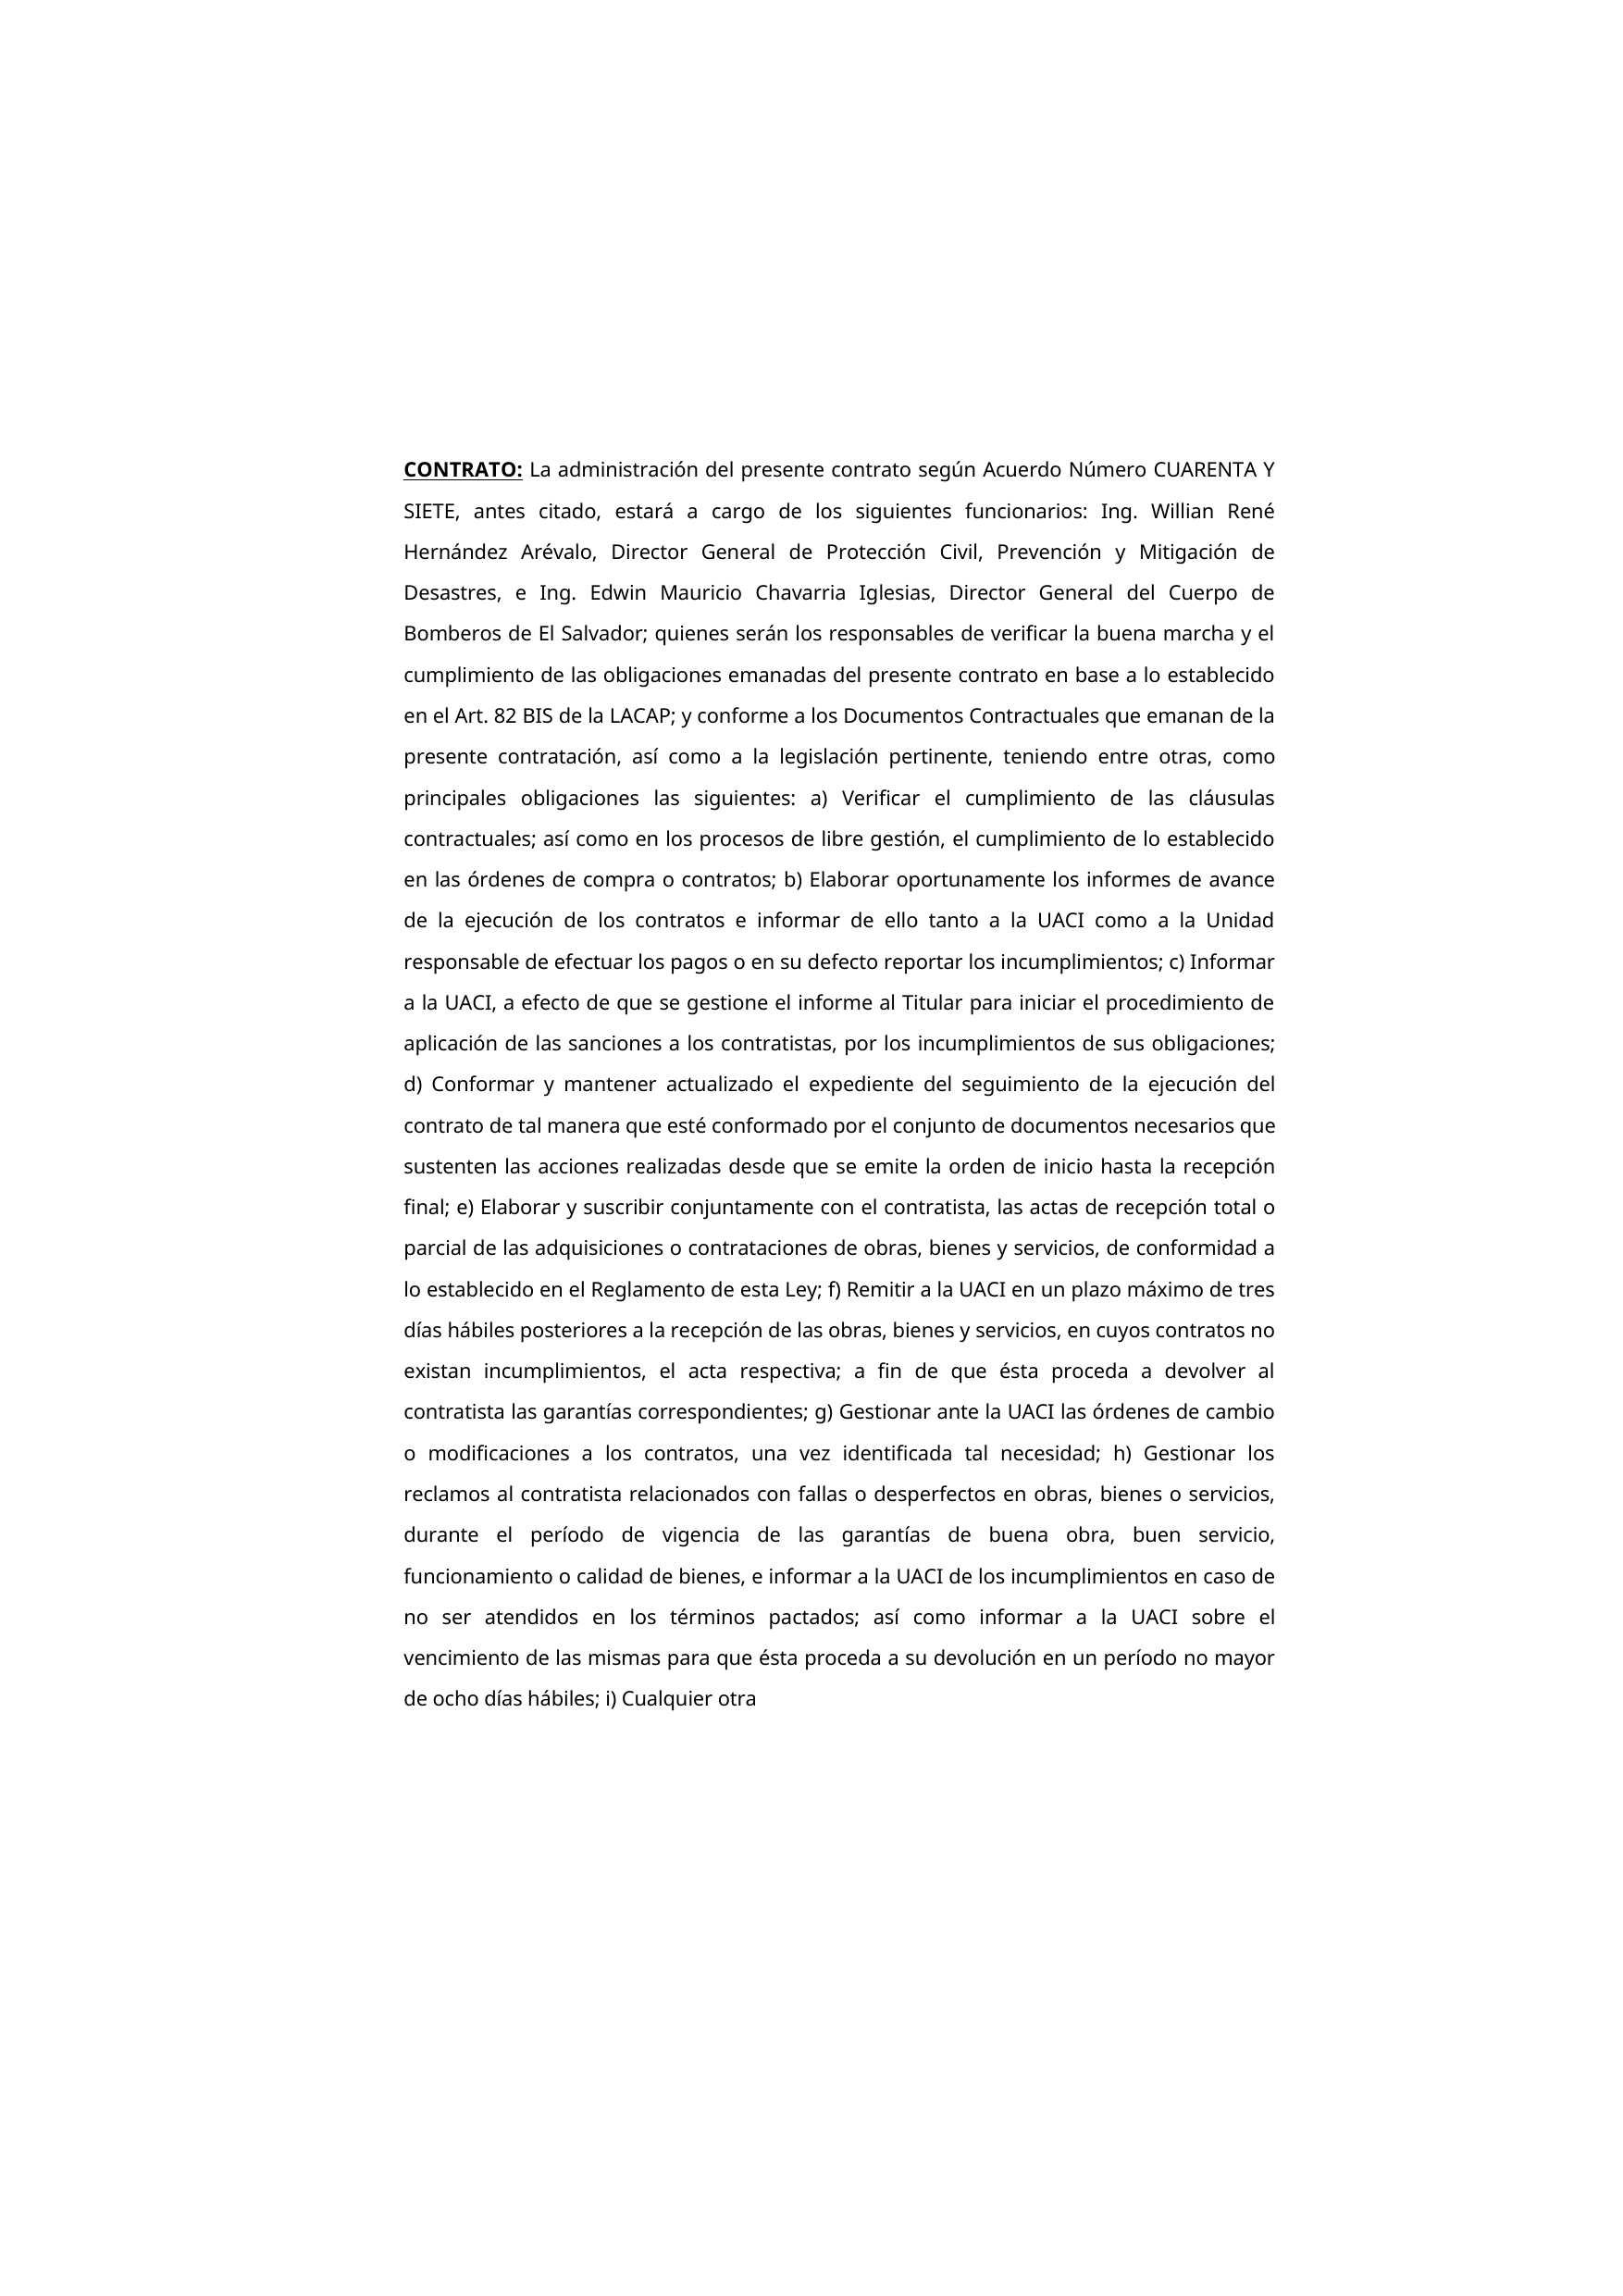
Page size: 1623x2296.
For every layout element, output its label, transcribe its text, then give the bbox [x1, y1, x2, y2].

text CONTRATO: La administración del presente contrato según Acuerdo Número CUARENTA Y SIETE, antes citado, estará a cargo de los siguientes funcionarios: Ing. Willian René Hernández Arévalo, Director General de Protección Civil, Prevención y Mitigación de Desastres, e Ing. Edwin Mauricio Chavarria Iglesias, Director General del Cuerpo de Bomberos de El Salvador; quienes serán los responsables de verificar la buena marcha y el cumplimiento de las obligaciones emanadas del presente contrato en base a lo establecido en el Art. 82 BIS de la LACAP; y conforme a los Documentos Contractuales que emanan de la presente contratación, así como a la legislación pertinente, teniendo entre otras, como principales obligaciones las siguientes: a) Verificar el cumplimiento de las cláusulas contractuales; así como en los procesos de libre gestión, el cumplimiento de lo establecido en las órdenes de compra o contratos; b) Elaborar oportunamente los informes de avance de la ejecución de los contratos e informar de ello tanto a la UACI como a la Unidad responsable de efectuar los pagos o en su defecto reportar los incumplimientos; c) Informar a la UACI, a efecto de que se gestione el informe al Titular para iniciar el procedimiento de aplicación de las sanciones a los contratistas, por los incumplimientos de sus obligaciones; d) Conformar y mantener actualizado el expediente del seguimiento de la ejecución del contrato de tal manera que esté conformado por el conjunto de documentos necesarios que sustenten las acciones realizadas desde que se emite la orden de inicio hasta la recepción final; e) Elaborar y suscribir conjuntamente con el contratista, las actas de recepción total o parcial de las adquisiciones o contrataciones de obras, bienes y servicios, de conformidad a lo establecido en el Reglamento de esta Ley; f) Remitir a la UACI en un plazo máximo de tres días hábiles posteriores a la recepción de las obras, bienes y servicios, en cuyos contratos no existan incumplimientos, el acta respectiva; a fin de que ésta proceda a devolver al contratista las garantías correspondientes; g) Gestionar ante la UACI las órdenes de cambio o modificaciones a los contratos, una vez identificada tal necesidad; h) Gestionar los reclamos al contratista relacionados con fallas o desperfectos en obras, bienes o servicios, durante el período de vigencia de las garantías de buena obra, buen servicio, funcionamiento o calidad de bienes, e informar a la UACI de los incumplimientos en caso de no ser atendidos en los términos pactados; así como informar a la UACI sobre el vencimiento de las mismas para que ésta proceda a su devolución en un período no mayor de ocho días hábiles; i) Cualquier otra [403, 444, 1276, 1715]
